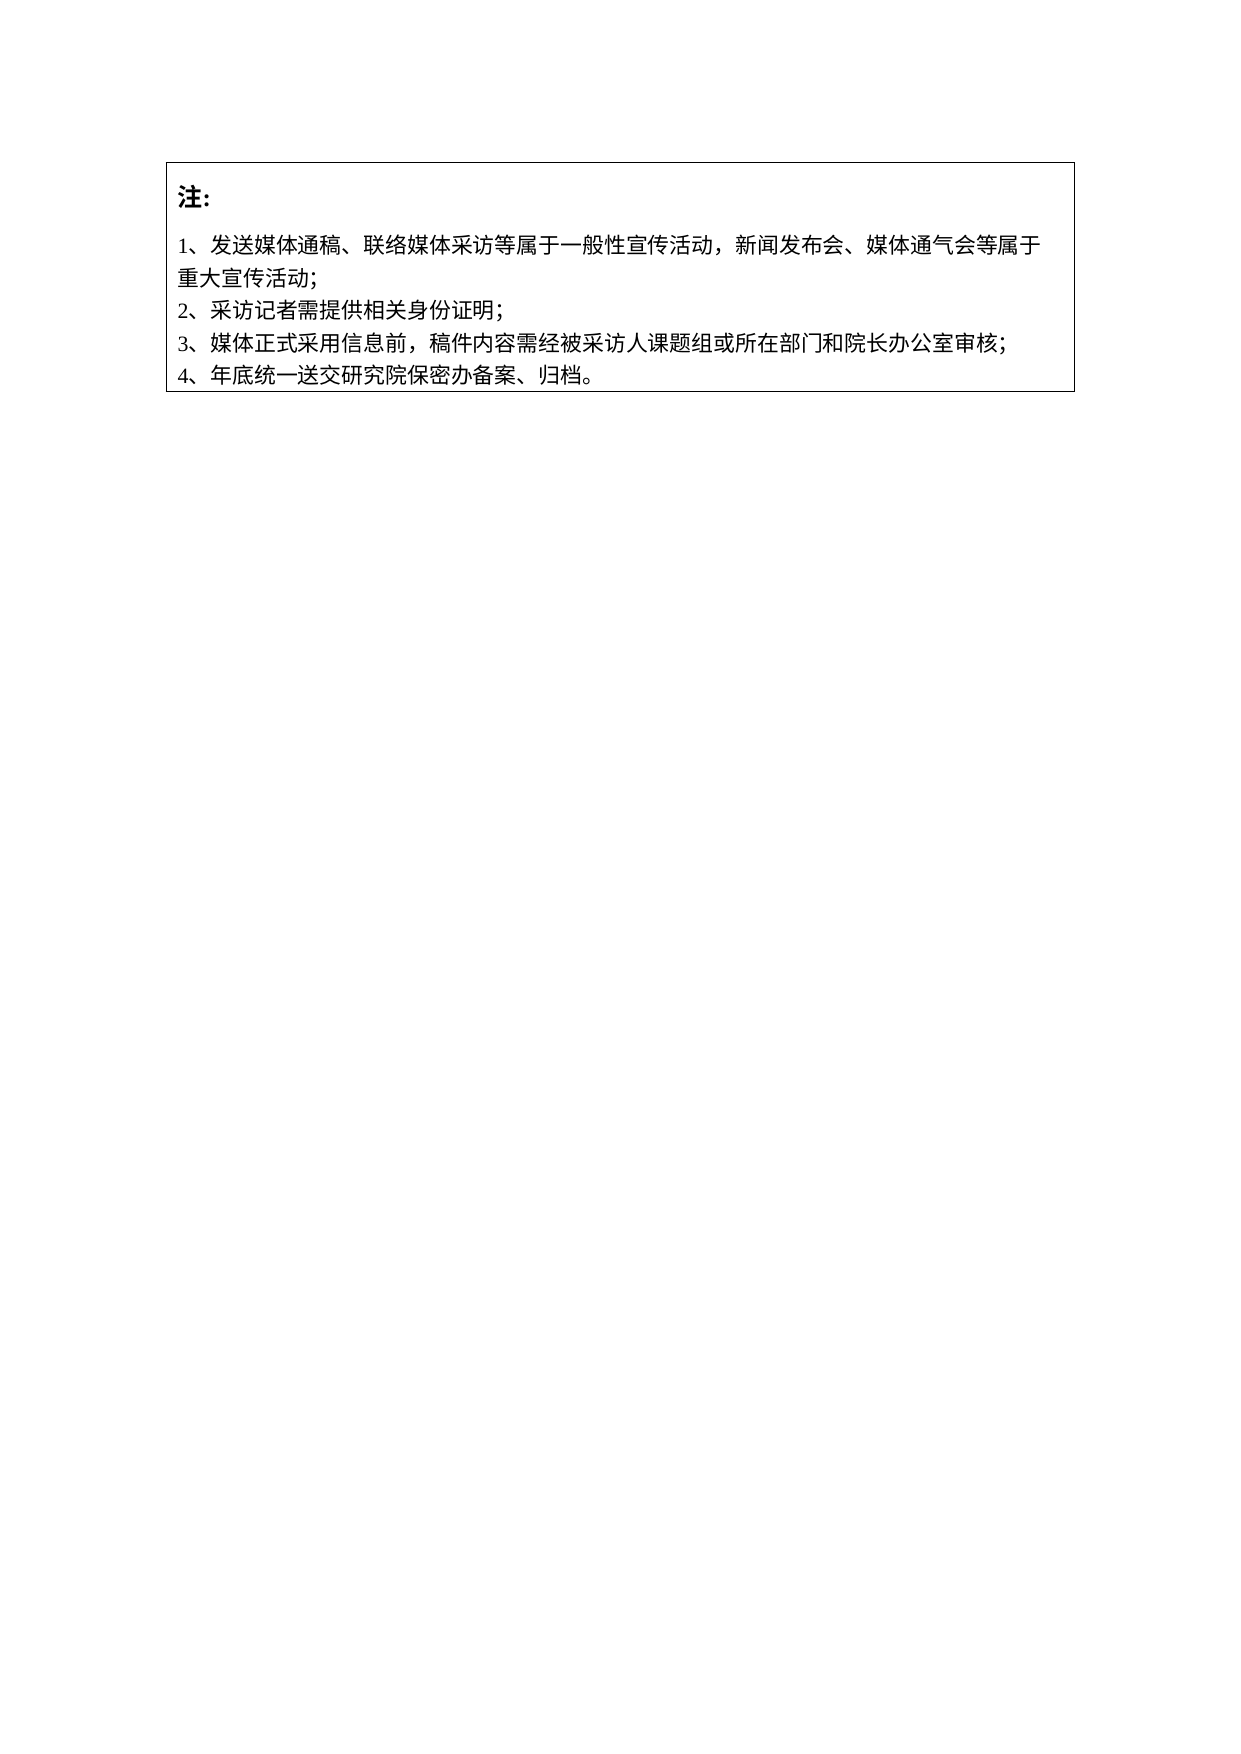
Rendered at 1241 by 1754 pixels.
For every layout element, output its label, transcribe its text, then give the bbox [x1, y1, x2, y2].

table_cell 注: 1、发送媒体通稿、联络媒体采访等属于一般性宣传活动，新闻发布会、媒体通气会等属于重大宣传活动； 2、采访记者需提供相关身份证明； 3、媒体正式采用信息前，稿件内容需经被采访人课题组或所在部门和院长办公室审核； 4、年底统一送交研究院保密办备案、归档。 [167, 163, 1074, 391]
